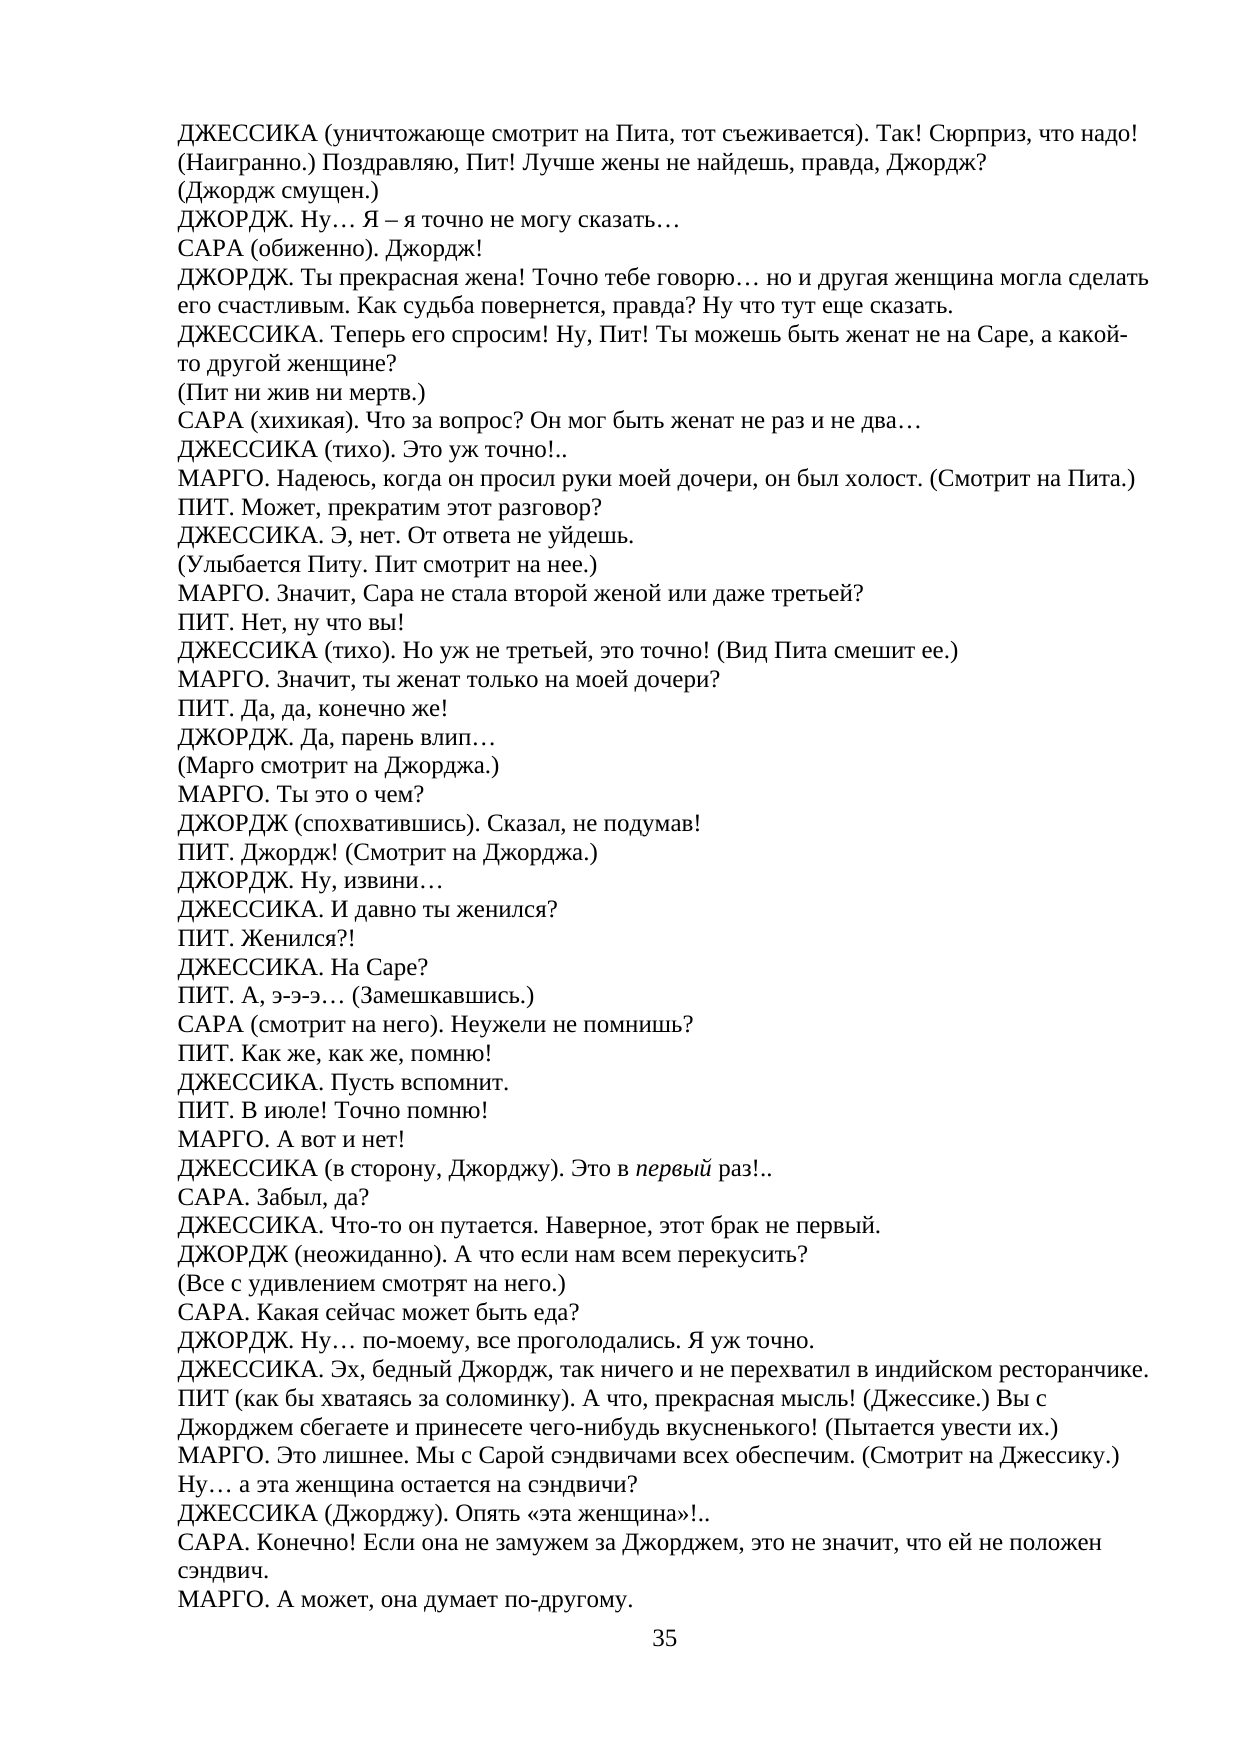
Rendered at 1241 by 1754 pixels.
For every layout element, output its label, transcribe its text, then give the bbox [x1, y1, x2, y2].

text ПИТ. Может, прекратим этот разговор? [177, 492, 1152, 521]
text ДЖЕССИКА (тихо). Это уж точно!.. [177, 434, 1152, 463]
text ДЖЕССИКА (тихо). Но уж не третьей, это точно! (Вид Пита смешит ее.) [177, 636, 1152, 664]
text САРА (обиженно). Джордж! [177, 233, 1152, 262]
text МАРГО. Значит, Сара не стала второй женой или даже третьей? [177, 578, 1152, 607]
text (Все с удивлением смотрят на него.) [177, 1268, 1152, 1297]
text МАРГО. А вот и нет! [177, 1124, 1152, 1153]
text ДЖОРДЖ (неожиданно). А что если нам всем перекусить? [177, 1239, 1152, 1268]
text ПИТ. Джордж! (Смотрит на Джорджа.) [177, 837, 1152, 866]
text САРА (смотрит на него). Неужели не помнишь? [177, 1009, 1152, 1038]
text ДЖОРДЖ. Ну, извини… [177, 866, 1152, 894]
text ПИТ. В июле! Точно помню! [177, 1096, 1152, 1124]
text ДЖОРДЖ. Ну… по-моему, все проголодались. Я уж точно. [177, 1326, 1152, 1354]
text САРА. Забыл, да? [177, 1182, 1152, 1211]
text МАРГО. Надеюсь, когда он просил руки моей дочери, он был холост. (Смотрит на Пита.) [177, 463, 1152, 492]
text (Джордж смущен.) [177, 176, 1152, 204]
text ДЖЕССИКА (в сторону, Джорджу). Это в первый раз!.. [177, 1153, 1152, 1182]
text ПИТ (как бы хватаясь за соломинку). А что, прекрасная мысль! (Джессике.) Вы с Джорджем сбегаете и принесете чего-нибудь вкусненького! (Пытается увести их.) [177, 1383, 1152, 1441]
text ПИТ. Как же, как же, помню! [177, 1038, 1152, 1067]
text ПИТ. А, э-э-э… (Замешкавшись.) [177, 981, 1152, 1009]
text ПИТ. Да, да, конечно же! [177, 693, 1152, 722]
text САРА. Конечно! Если она не замужем за Джорджем, это не значит, что ей не положен сэндвич. [177, 1527, 1152, 1584]
text МАРГО. Значит, ты женат только на моей дочери? [177, 664, 1152, 693]
text ДЖЕССИКА. Э, нет. От ответа не уйдешь. [177, 521, 1152, 549]
text ПИТ. Нет, ну что вы! [177, 607, 1152, 636]
text (Улыбается Питу. Пит смотрит на нее.) [177, 549, 1152, 578]
text ДЖЕССИКА. Пусть вспомнит. [177, 1067, 1152, 1096]
text МАРГО. А может, она думает по-другому. [177, 1584, 1152, 1613]
text ДЖОРДЖ. Да, парень влип… [177, 722, 1152, 751]
text ДЖОРДЖ (спохватившись). Сказал, не подумав! [177, 808, 1152, 837]
text ДЖОРДЖ. Ты прекрасная жена! Точно тебе говорю… но и другая женщина могла сделать его счастливым. Как судьба повернется, правда? Ну что тут еще сказать. [177, 262, 1152, 319]
text ДЖЕССИКА (Джорджу). Опять «эта женщина»!.. [177, 1498, 1152, 1527]
text ДЖЕССИКА. На Саре? [177, 952, 1152, 981]
text ДЖЕССИКА. Теперь его спросим! Ну, Пит! Ты можешь быть женат не на Саре, а какой-то другой женщине? [177, 319, 1152, 377]
text (Пит ни жив ни мертв.) [177, 377, 1152, 406]
text ДЖЕССИКА. Что-то он путается. Наверное, этот брак не первый. [177, 1211, 1152, 1239]
text САРА (хихикая). Что за вопрос? Он мог быть женат не раз и не два… [177, 406, 1152, 434]
text МАРГО. Ты это о чем? [177, 779, 1152, 808]
text ДЖОРДЖ. Ну… Я – я точно не могу сказать… [177, 204, 1152, 233]
text ДЖЕССИКА. Эх, бедный Джордж, так ничего и не перехватил в индийском ресторанчике. [177, 1354, 1152, 1383]
text ПИТ. Женился?! [177, 923, 1152, 952]
text ДЖЕССИКА (уничтожающе смотрит на Пита, тот съеживается). Так! Сюрприз, что надо! (Наигранно.) Поздравляю, Пит! Лучше жены не найдешь, правда, Джордж? [177, 118, 1152, 176]
text (Марго смотрит на Джорджа.) [177, 751, 1152, 779]
text МАРГО. Это лишнее. Мы с Сарой сэндвичами всех обеспечим. (Смотрит на Джессику.) Ну… а эта женщина остается на сэндвичи? [177, 1441, 1152, 1498]
text САРА. Какая сейчас может быть еда? [177, 1297, 1152, 1326]
text ДЖЕССИКА. И давно ты женился? [177, 894, 1152, 923]
